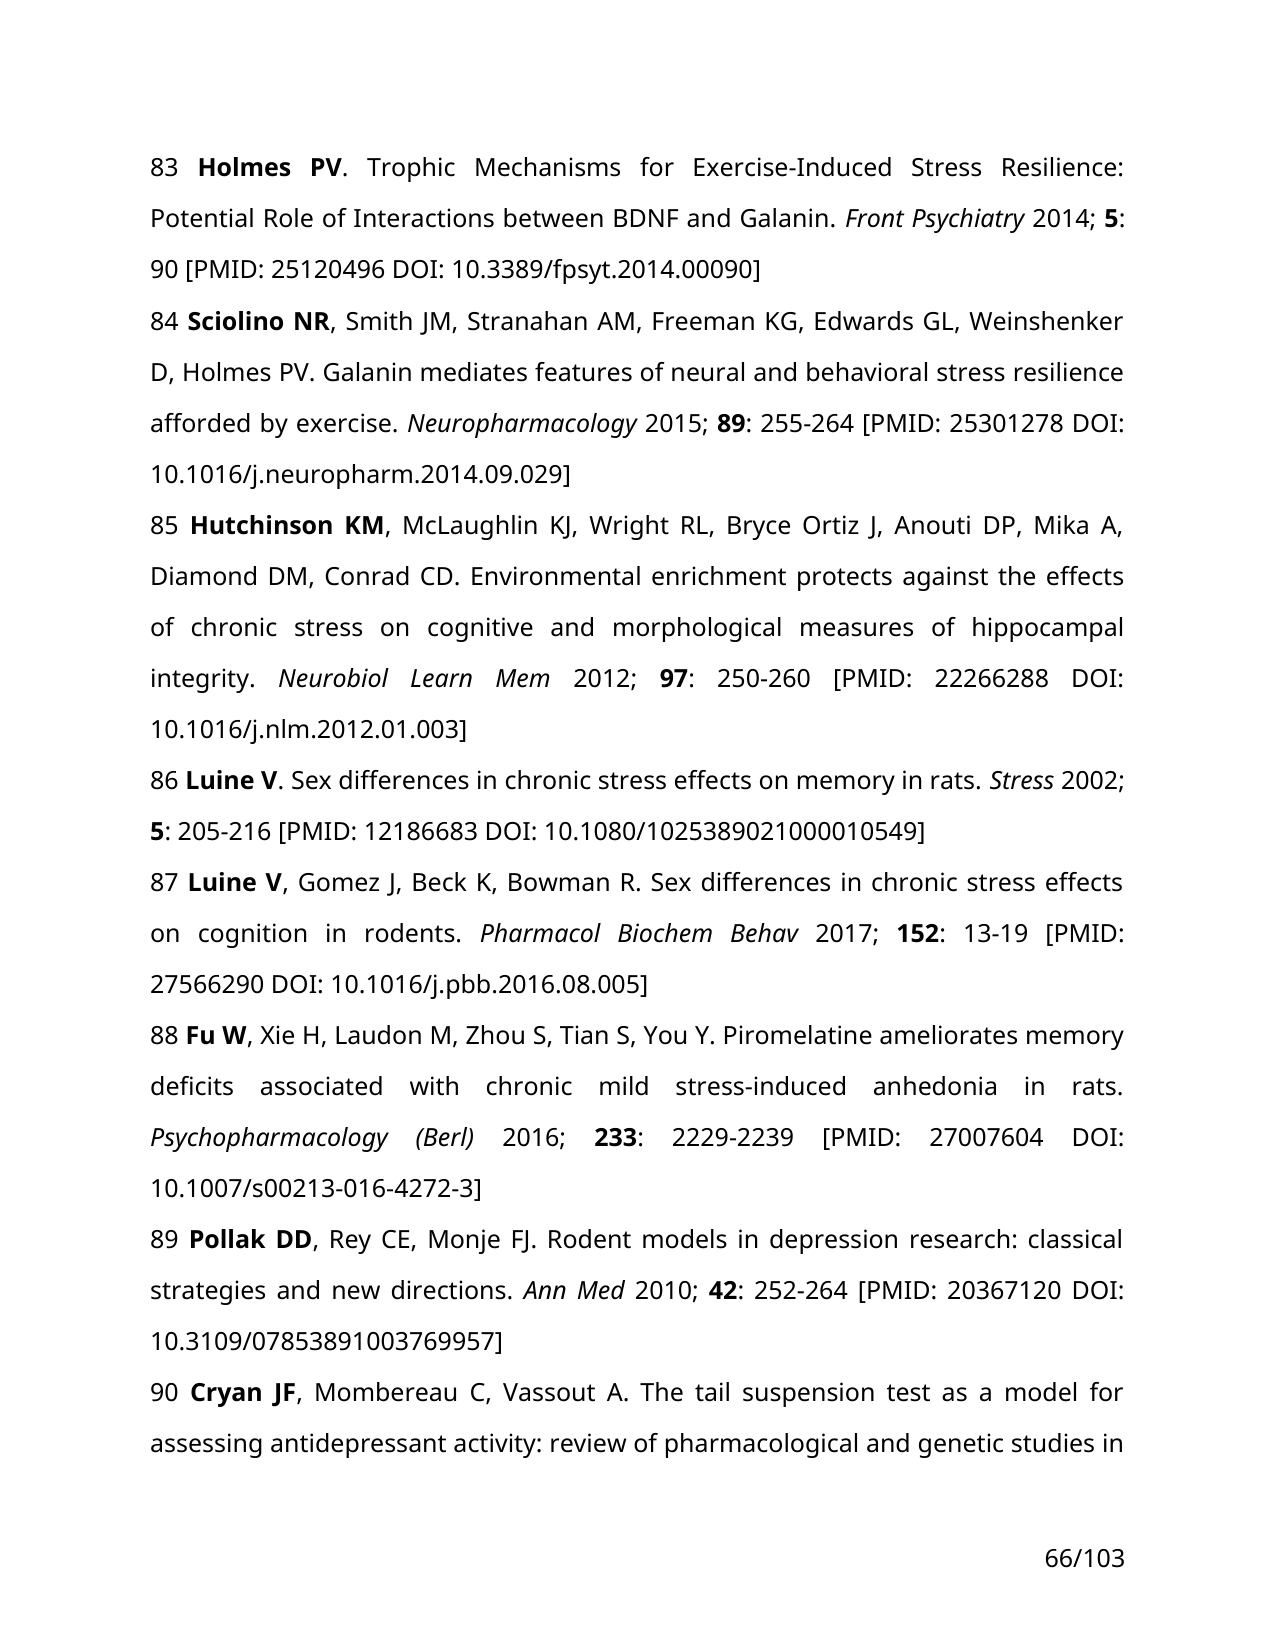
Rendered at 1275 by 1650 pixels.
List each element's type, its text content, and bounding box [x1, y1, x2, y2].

text 83 Holmes PV. Trophic Mechanisms for Exercise-Induced Stress Resilience: Potential Role of Interactions between BDNF and Galanin. Front Psychiatry 2014; 5: 90 [PMID: 25120496 DOI: 10.3389/fpsyt.2014.00090] [150, 150, 1125, 286]
text 85 Hutchinson KM, McLaughlin KJ, Wright RL, Bryce Ortiz J, Anouti DP, Mika A, Diamond DM, Conrad CD. Environmental enrichment protects against the effects of chronic stress on cognitive and morphological measures of hippocampal integrity. Neurobiol Learn Mem 2012; 97: 250-260 [PMID: 22266288 DOI: 10.1016/j.nlm.2012.01.003] [150, 507, 1125, 746]
text 87 Luine V, Gomez J, Beck K, Bowman R. Sex differences in chronic stress effects on cognition in rodents. Pharmacol Biochem Behav 2017; 152: 13-19 [PMID: 27566290 DOI: 10.1016/j.pbb.2016.08.005] [150, 864, 1125, 1001]
text 88 Fu W, Xie H, Laudon M, Zhou S, Tian S, You Y. Piromelatine ameliorates memory deficits associated with chronic mild stress-induced anhedonia in rats. Psychopharmacology (Berl) 2016; 233: 2229-2239 [PMID: 27007604 DOI: 10.1007/s00213-016-4272-3] [150, 1018, 1125, 1205]
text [150, 1375, 1125, 1460]
text 84 Sciolino NR, Smith JM, Stranahan AM, Freeman KG, Edwards GL, Weinshenker D, Holmes PV. Galanin mediates features of neural and behavioral stress resilience afforded by exercise. Neuropharmacology 2015; 89: 255-264 [PMID: 25301278 DOI: 10.1016/j.neuropharm.2014.09.029] [150, 303, 1125, 490]
text 86 Luine V. Sex differences in chronic stress effects on memory in rats. Stress 2002; 5: 205-216 [PMID: 12186683 DOI: 10.1080/1025389021000010549] [150, 762, 1125, 848]
text 89 Pollak DD, Rey CE, Monje FJ. Rodent models in depression research: classical strategies and new directions. Ann Med 2010; 42: 252-264 [PMID: 20367120 DOI: 10.3109/07853891003769957] [150, 1222, 1125, 1358]
